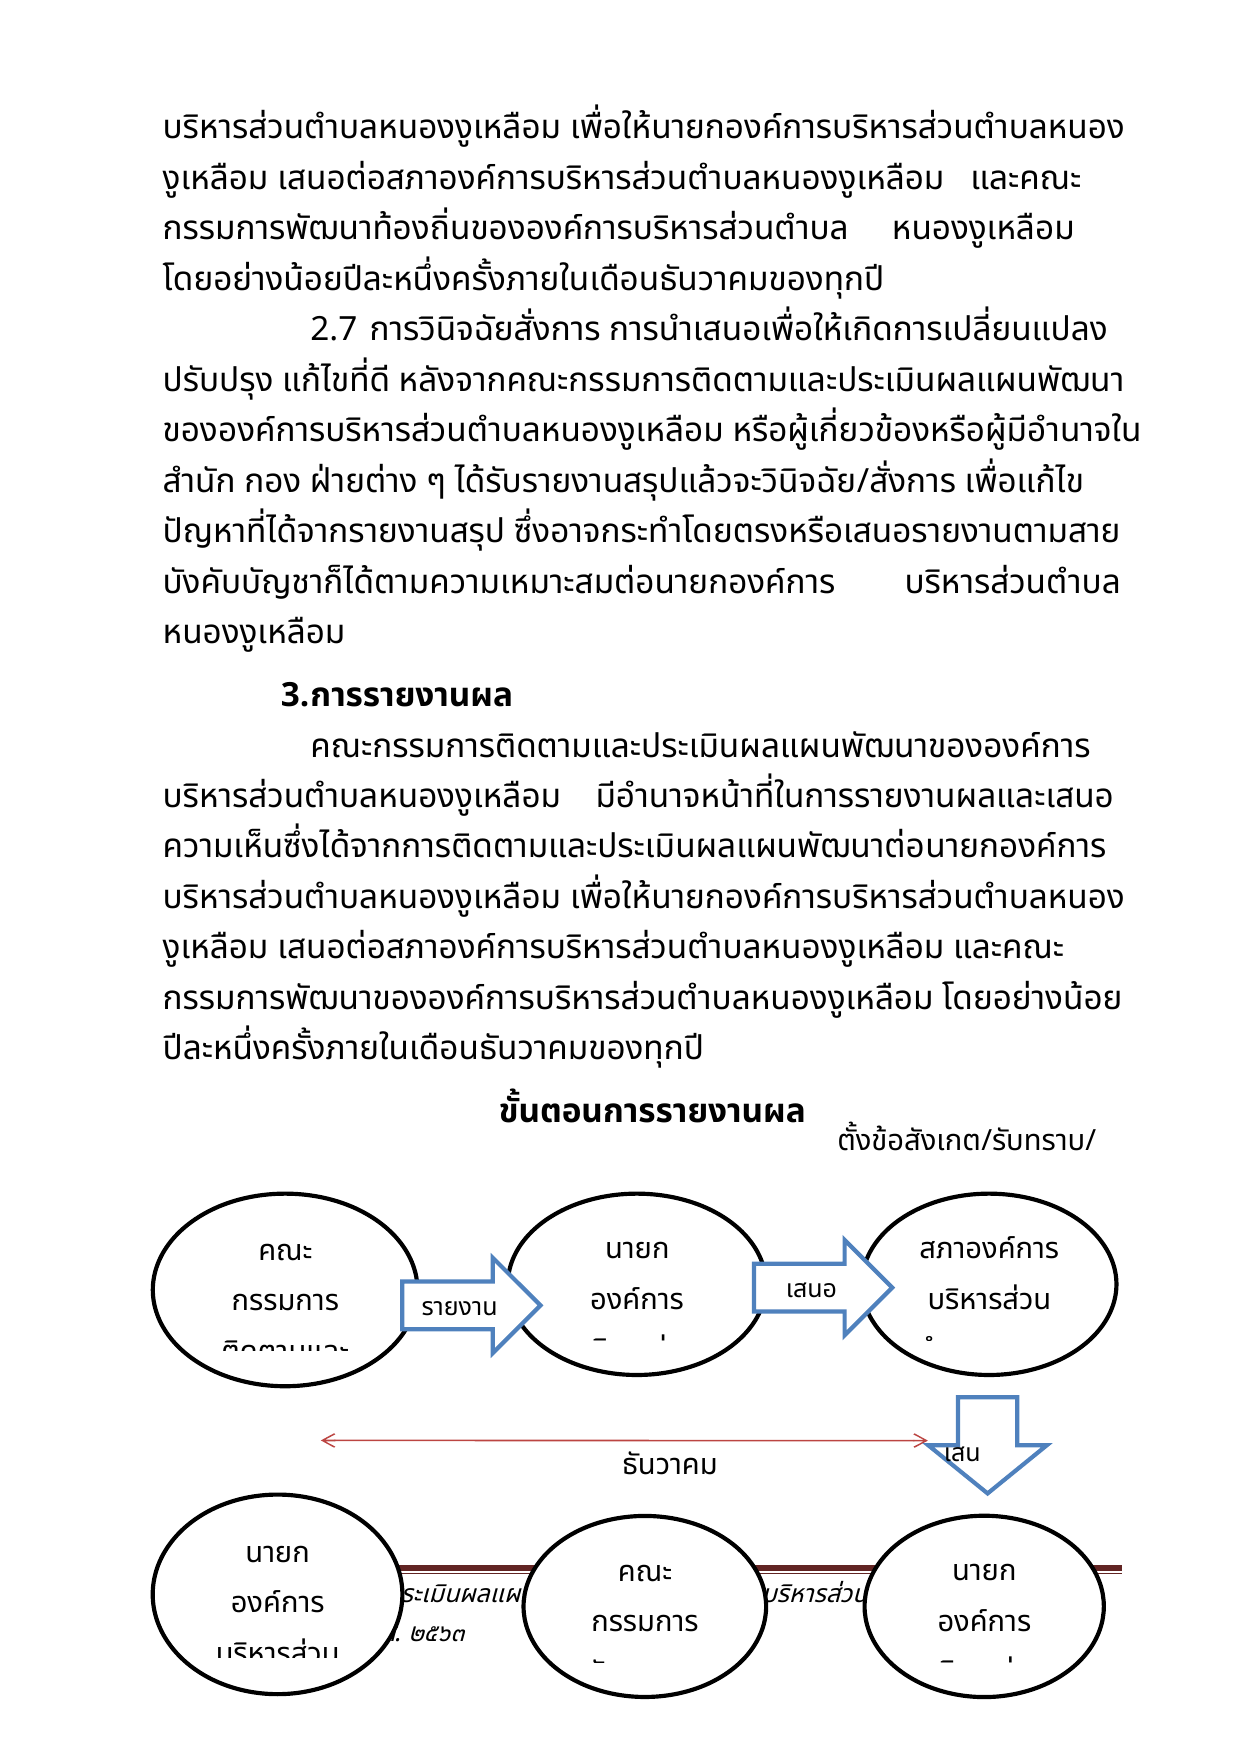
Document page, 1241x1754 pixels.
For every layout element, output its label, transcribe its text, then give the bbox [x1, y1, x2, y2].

text 3. การรายงานผล [162, 671, 1142, 722]
text คณะกรรมการติดตามและประเมินผลแผนพัฒนาขององค์การบริหารส่วนตำบลหนองงูเหลือม มีอำนาจหน้าที่ในการรายงานผลและเสนอความเห็นซึ่งได้จากการติดตามและประเมินผลแผนพัฒนาต่อนายกองค์การบริหารส่วนตำบลหนองงูเหลือม เพื่อให้นายกองค์การบริหารส่วนตำบลหนองงูเหลือม เสนอต่อสภาองค์การบริหารส่วนตำบลหนองงูเหลือม และคณะกรรมการพัฒนาขององค์การบริหารส่วนตำบลหนองงูเหลือม โดยอย่างน้อยปีละหนึ่งครั้งภายในเดือนธันวาคมของทุกปี [162, 722, 1142, 1074]
text 2.7 การวินิจฉัยสั่งการ การนำเสนอเพื่อให้เกิดการเปลี่ยนแปลง ปรับปรุง แก้ไขที่ดี หลังจากคณะกรรมการติดตามและประเมินผลแผนพัฒนาขององค์การบริหารส่วนตำบลหนองงูเหลือม หรือผู้เกี่ยวข้องหรือผู้มีอำนาจในสำนัก กอง ฝ่ายต่าง ๆ ได้รับรายงานสรุปแล้วจะวินิจฉัย/สั่งการ เพื่อแก้ไขปัญหาที่ได้จากรายงานสรุป ซึ่งอาจกระทำโดยตรงหรือเสนอรายงานตามสายบังคับบัญชาก็ได้ตามความเหมาะสมต่อนายกองค์การ บริหารส่วนตำบลหนองงูเหลือม [162, 305, 1142, 658]
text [162, 103, 1142, 305]
text ขั้นตอนการรายงานผล [162, 1087, 1142, 1137]
